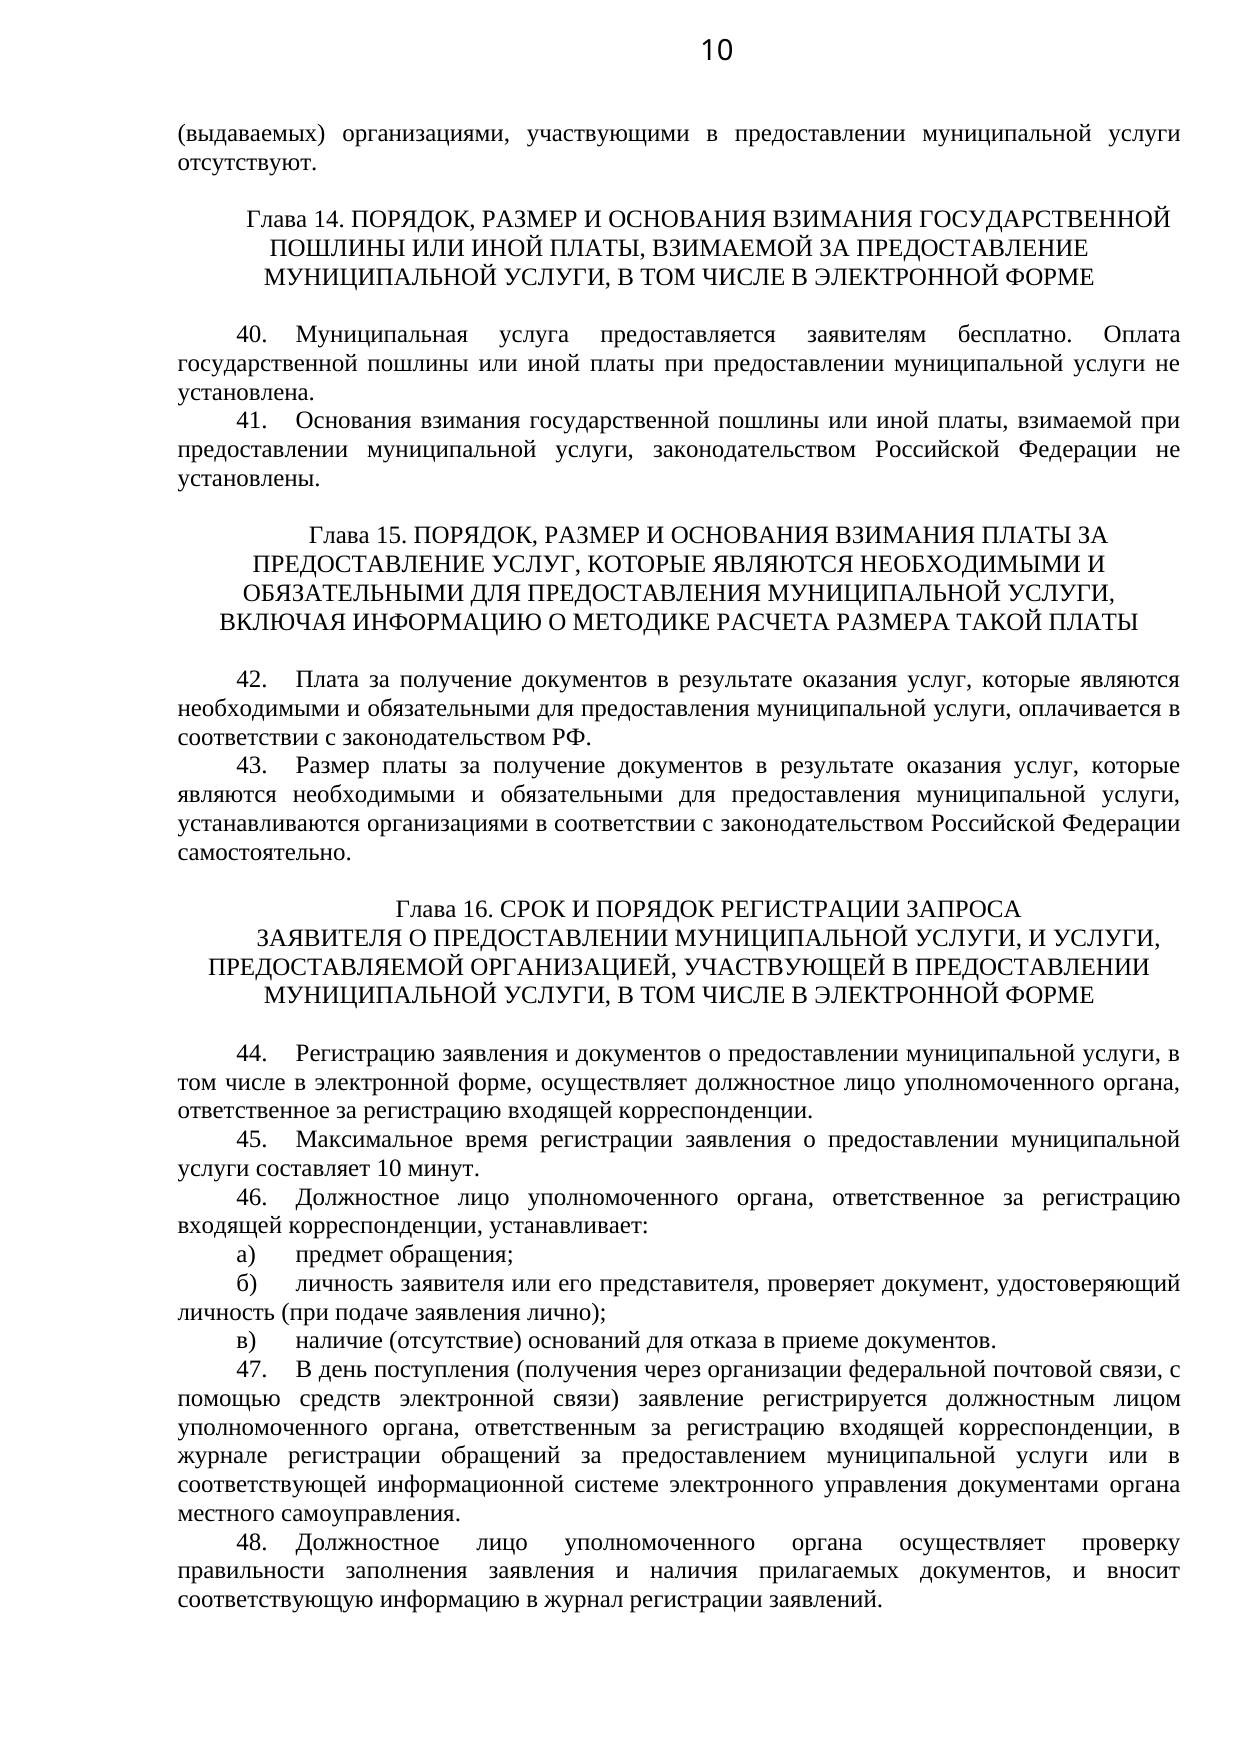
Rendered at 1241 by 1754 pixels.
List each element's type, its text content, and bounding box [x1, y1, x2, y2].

list предмет обращения; [177, 1239, 1181, 1268]
text Глава 14. ПОРЯДОК, РАЗМЕР И ОСНОВАНИЯ ВЗИМАНИЯ ГОСУДАРСТВЕННОЙ ПОШЛИНЫ ИЛИ ИНОЙ ПЛАТЫ, ВЗИМАЕМОЙ ЗА ПРЕДОСТАВЛЕНИЕ МУНИЦИПАЛЬНОЙ УСЛУГИ, В ТОМ ЧИСЛЕ В ЭЛЕКТРОННОЙ ФОРМЕ [177, 204, 1181, 291]
list Регистрацию заявления и документов о предоставлении муниципальной услуги, в том числе в электронной форме, осуществляет должностное лицо уполномоченного органа, ответственное за регистрацию входящей корреспонденции. [177, 1038, 1181, 1124]
list наличие (отсутствие) оснований для отказа в приеме документов. [177, 1326, 1181, 1354]
list Муниципальная услуга предоставляется заявителям бесплатно. Оплата государственной пошлины или иной платы при предоставлении муниципальной услуги не установлена. [177, 319, 1181, 406]
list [177, 118, 1181, 176]
list Плата за получение документов в результате оказания услуг, которые являются необходимыми и обязательными для предоставления муниципальной услуги, оплачивается в соответствии с законодательством РФ. [177, 664, 1181, 751]
list Основания взимания государственной пошлины или иной платы, взимаемой при предоставлении муниципальной услуги, законодательством Российской Федерации не установлены. [177, 406, 1181, 492]
text Глава 15. ПОРЯДОК, РАЗМЕР И ОСНОВАНИЯ ВЗИМАНИЯ ПЛАТЫ ЗА ПРЕДОСТАВЛЕНИЕ УСЛУГ, КОТОРЫЕ ЯВЛЯЮТСЯ НЕОБХОДИМЫМИ И ОБЯЗАТЕЛЬНЫМИ ДЛЯ ПРЕДОСТАВЛЕНИЯ МУНИЦИПАЛЬНОЙ УСЛУГИ, ВКЛЮЧАЯ ИНФОРМАЦИЮ О МЕТОДИКЕ РАСЧЕТА РАЗМЕРА ТАКОЙ ПЛАТЫ [177, 521, 1181, 636]
text ЗАЯВИТЕЛЯ О ПРЕДОСТАВЛЕНИИ МУНИЦИПАЛЬНОЙ УСЛУГИ, И УСЛУГИ, ПРЕДОСТАВЛЯЕМОЙ ОРГАНИЗАЦИЕЙ, УЧАСТВУЮЩЕЙ В ПРЕДОСТАВЛЕНИИ МУНИЦИПАЛЬНОЙ УСЛУГИ, В ТОМ ЧИСЛЕ В ЭЛЕКТРОННОЙ ФОРМЕ [177, 923, 1181, 1009]
list Должностное лицо уполномоченного органа, ответственное за регистрацию входящей корреспонденции, устанавливает: [177, 1182, 1181, 1239]
list Должностное лицо уполномоченного органа осуществляет проверку правильности заполнения заявления и наличия прилагаемых документов, и вносит соответствующую информацию в журнал регистрации заявлений. [177, 1527, 1181, 1613]
text Глава 16. СРОК И ПОРЯДОК РЕГИСТРАЦИИ ЗАПРОСА [177, 894, 1181, 923]
list личность заявителя или его представителя, проверяет документ, удостоверяющий личность (при подаче заявления лично); [177, 1268, 1181, 1326]
list В день поступления (получения через организации федеральной почтовой связи, с помощью средств электронной связи) заявление регистрируется должностным лицом уполномоченного органа, ответственным за регистрацию входящей корреспонденции, в журнале регистрации обращений за предоставлением муниципальной услуги или в соответствующей информационной системе электронного управления документами органа местного самоуправления. [177, 1354, 1181, 1527]
list Размер платы за получение документов в результате оказания услуг, которые являются необходимыми и обязательными для предоставления муниципальной услуги, устанавливаются организациями в соответствии с законодательством Российской Федерации самостоятельно. [177, 751, 1181, 866]
list Максимальное время регистрации заявления о предоставлении муниципальной услуги составляет 10 минут. [177, 1124, 1181, 1182]
